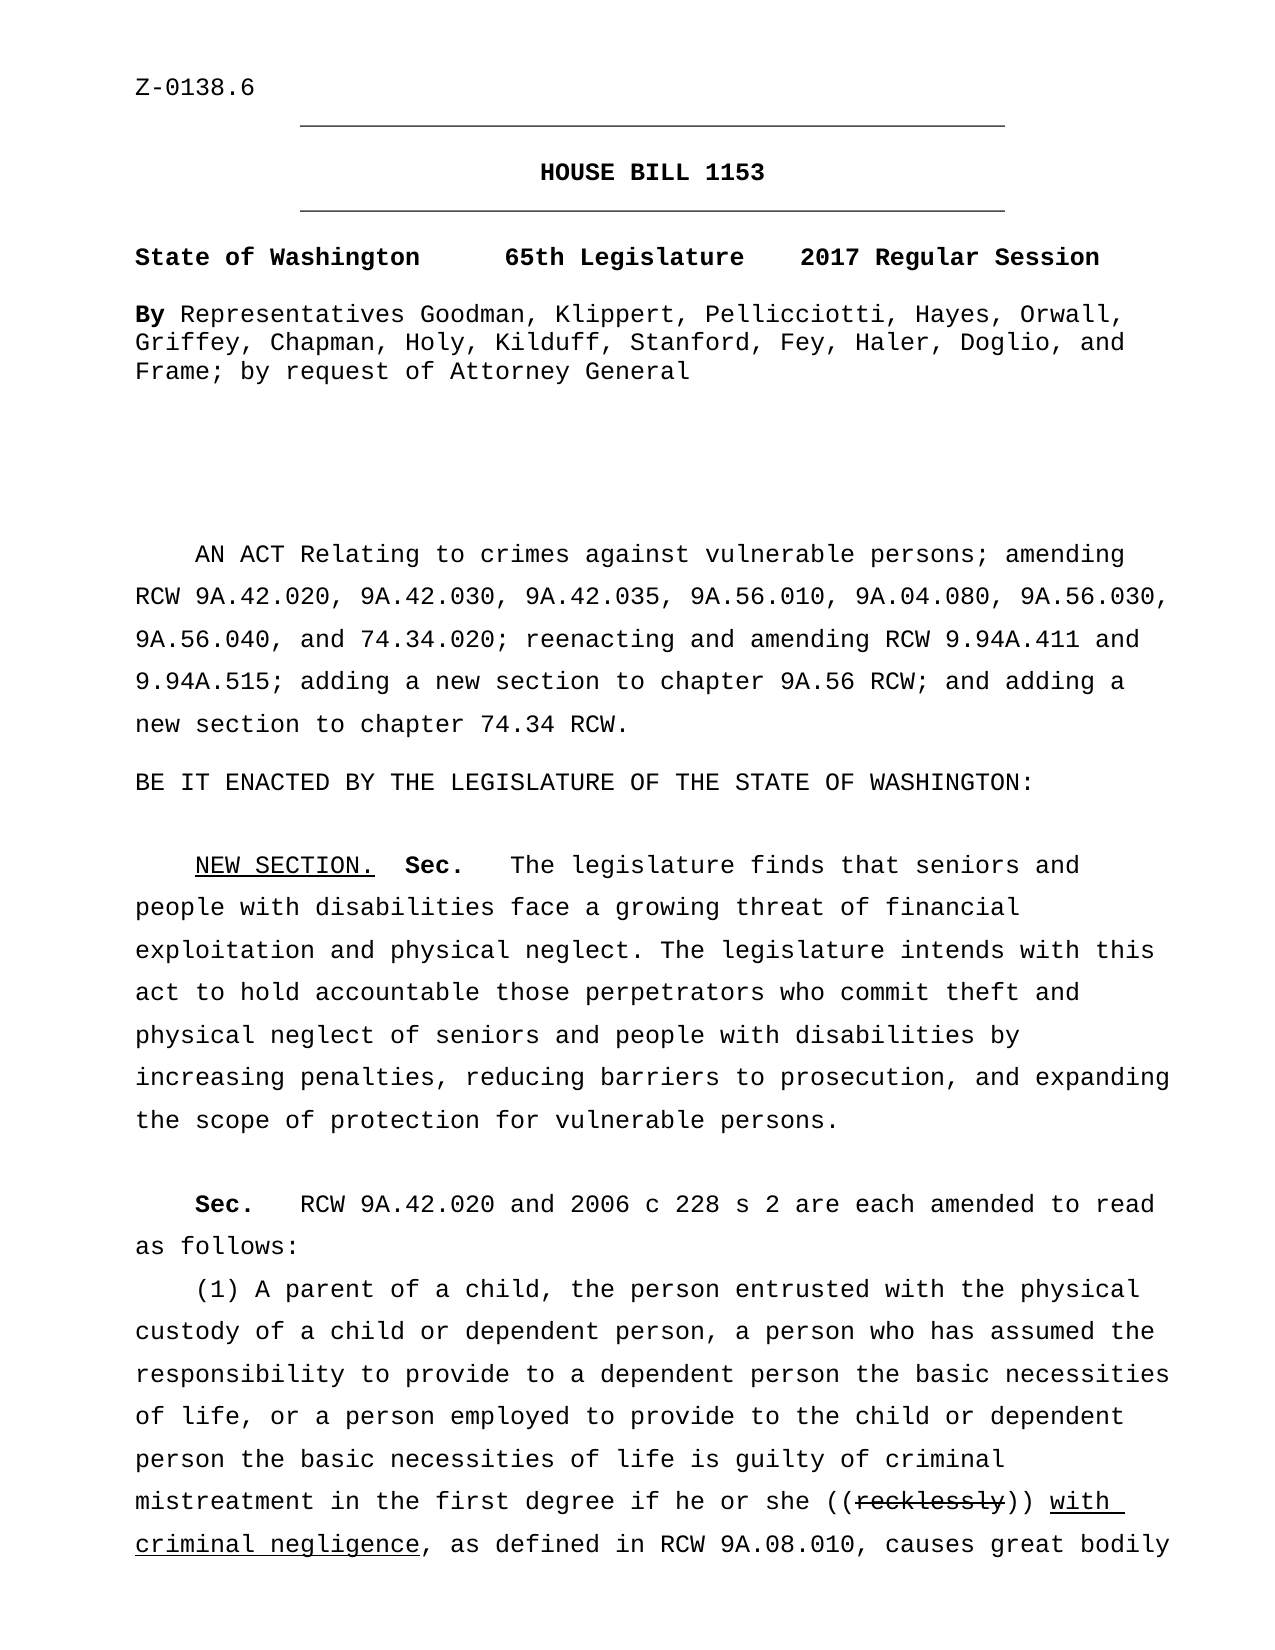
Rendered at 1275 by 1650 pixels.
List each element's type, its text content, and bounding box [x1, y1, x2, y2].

text AN ACT Relating to crimes against vulnerable persons; amending RCW 9A.42.020, 9A.42.030, 9A.42.035, 9A.56.010, 9A.04.080, 9A.56.030, 9A.56.040, and 74.34.020; reenacting and amending RCW 9.94A.411 and 9.94A.515; adding a new section to chapter 9A.56 RCW; and adding a new section to chapter 74.34 RCW. [135, 528, 1170, 741]
text NEW SECTION. Sec. The legislature finds that seniors and people with disabilities face a growing threat of financial exploitation and physical neglect. The legislature intends with this act to hold accountable those perpetrators who commit theft and physical neglect of seniors and people with disabilities by increasing penalties, reducing barriers to prosecution, and expanding the scope of protection for vulnerable persons. [135, 839, 1170, 1137]
text BE IT ENACTED BY THE LEGISLATURE OF THE STATE OF WASHINGTON: [135, 769, 1170, 797]
text By Representatives Goodman, Klippert, Pellicciotti, Hayes, Orwall, Griffey, Chapman, Holy, Kilduff, Stanford, Fey, Haler, Doglio, and Frame; by request of Attorney General [135, 302, 1170, 387]
text Z-0138.6 [135, 75, 1170, 103]
text _______________________________________________ [135, 188, 1170, 217]
text HOUSE BILL 1153 [135, 160, 1170, 188]
text State of Washington 65th Legislature 2017 Regular Session [135, 245, 1170, 273]
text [135, 1263, 1170, 1561]
text Sec. RCW 9A.42.020 and 2006 c 228 s 2 are each amended to read as follows: [135, 1178, 1170, 1263]
text _______________________________________________ [135, 103, 1170, 132]
